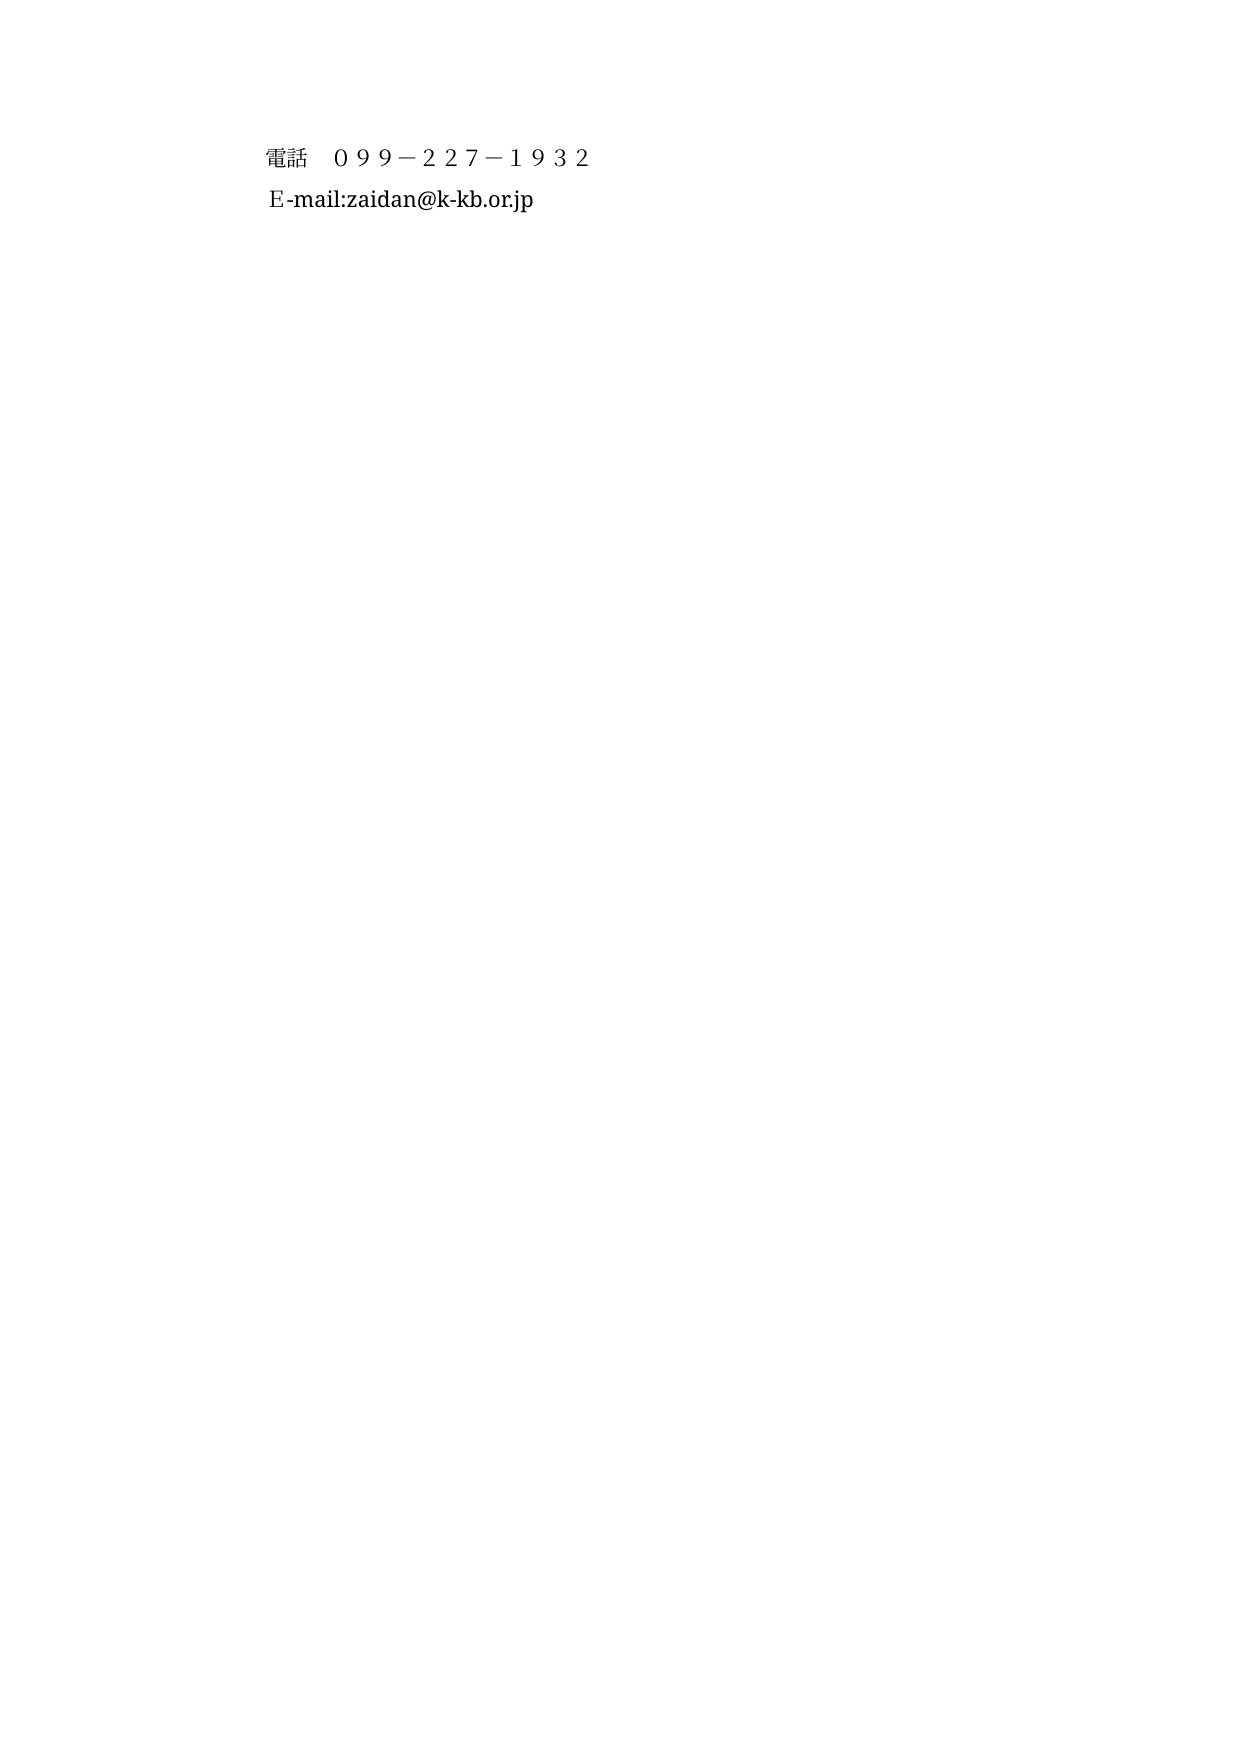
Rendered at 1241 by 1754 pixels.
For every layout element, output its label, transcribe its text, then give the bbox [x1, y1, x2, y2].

text Ｅ-mail:zaidan@k-kb.or.jp [177, 177, 1063, 219]
text 電話 ０９９－２２７－１９３２ [177, 136, 1063, 177]
